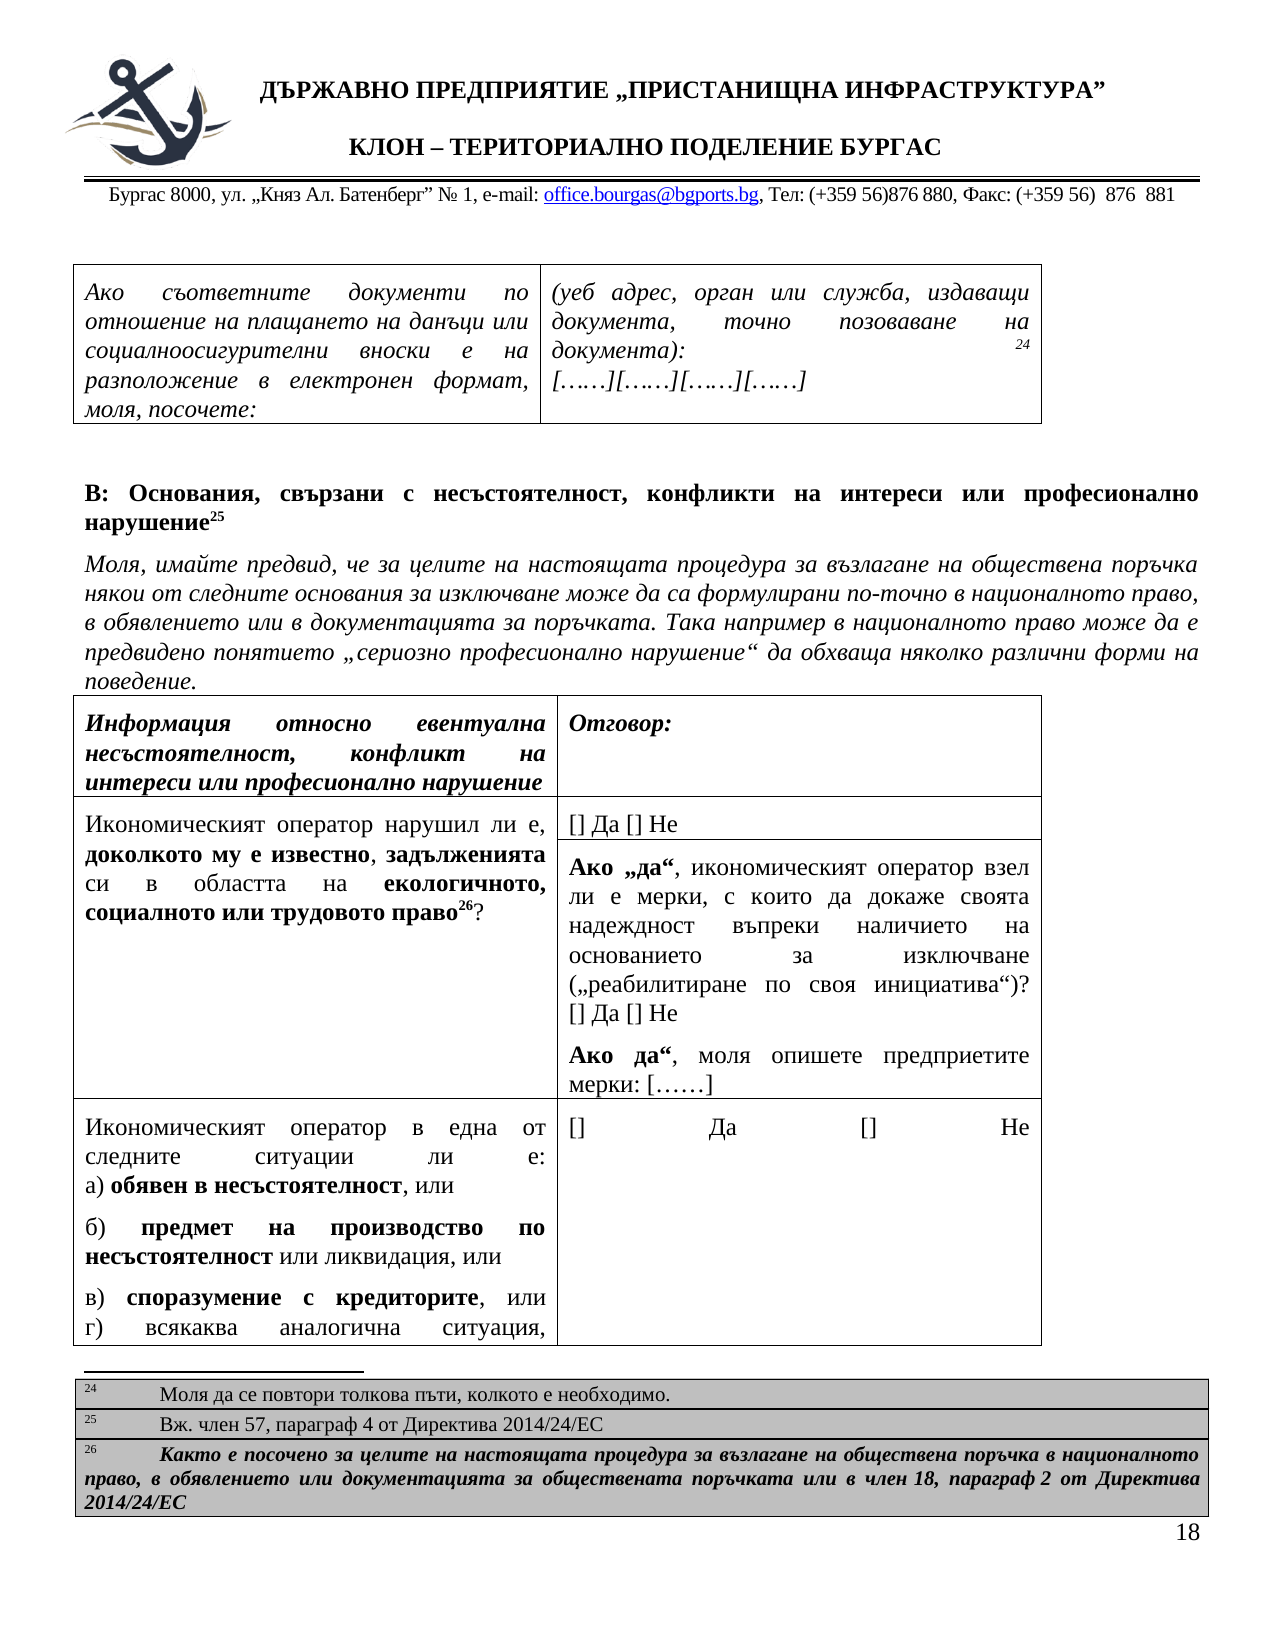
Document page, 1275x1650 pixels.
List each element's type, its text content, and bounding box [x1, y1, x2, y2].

table_cell Икономическият оператор нарушил ли е, доколкото му е известно, задълженията си в областта на екологичното, социалното или трудовото право? [74, 797, 557, 1098]
text В: Основания, свързани с несъстоятелност, конфликти на интереси или професионално нарушение [84, 478, 1200, 537]
table_cell Ако „да“, икономическият оператор взел ли е мерки, с които да докаже своята надеждност въпреки наличието на основанието за изключване („реабилитиране по своя инициатива“)? [] Да [] Не Ако да“, моля опишете предприетите мерки: [……] [558, 840, 1041, 1098]
table_cell [] Да [] Не [558, 797, 1041, 839]
picture [64, 39, 232, 185]
table_cell Ако съответните документи по отношение на плащането на данъци или социалноосигурителни вноски е на разположение в електронен формат, моля, посочете: [74, 265, 540, 423]
table_cell [] Да [] Не [……] [……] (уеб адрес, орган или служба, издаващи документа, точно позоваване на документа): [……][……][……][……] [558, 1099, 1041, 1345]
text Моля, имайте предвид, че за целите на настоящата процедура за възлагане на обществена поръчка някои от следните основания за изключване може да са формулирани по-точно в националното право, в обявлението или в документацията за поръчката. Така например в националното право може да е предвидено понятието „сериозно професионално нарушение“ да обхваща няколко различни форми на поведение. [84, 549, 1200, 695]
table_cell (уеб адрес, орган или служба, издаващи документа, точно позоваване на документа): [……][……][……][……] [541, 265, 1041, 423]
table_header Информация относно евентуална несъстоятелност, конфликт на интереси или професионално нарушение [74, 696, 557, 796]
table_header Отговор: [558, 696, 1041, 796]
